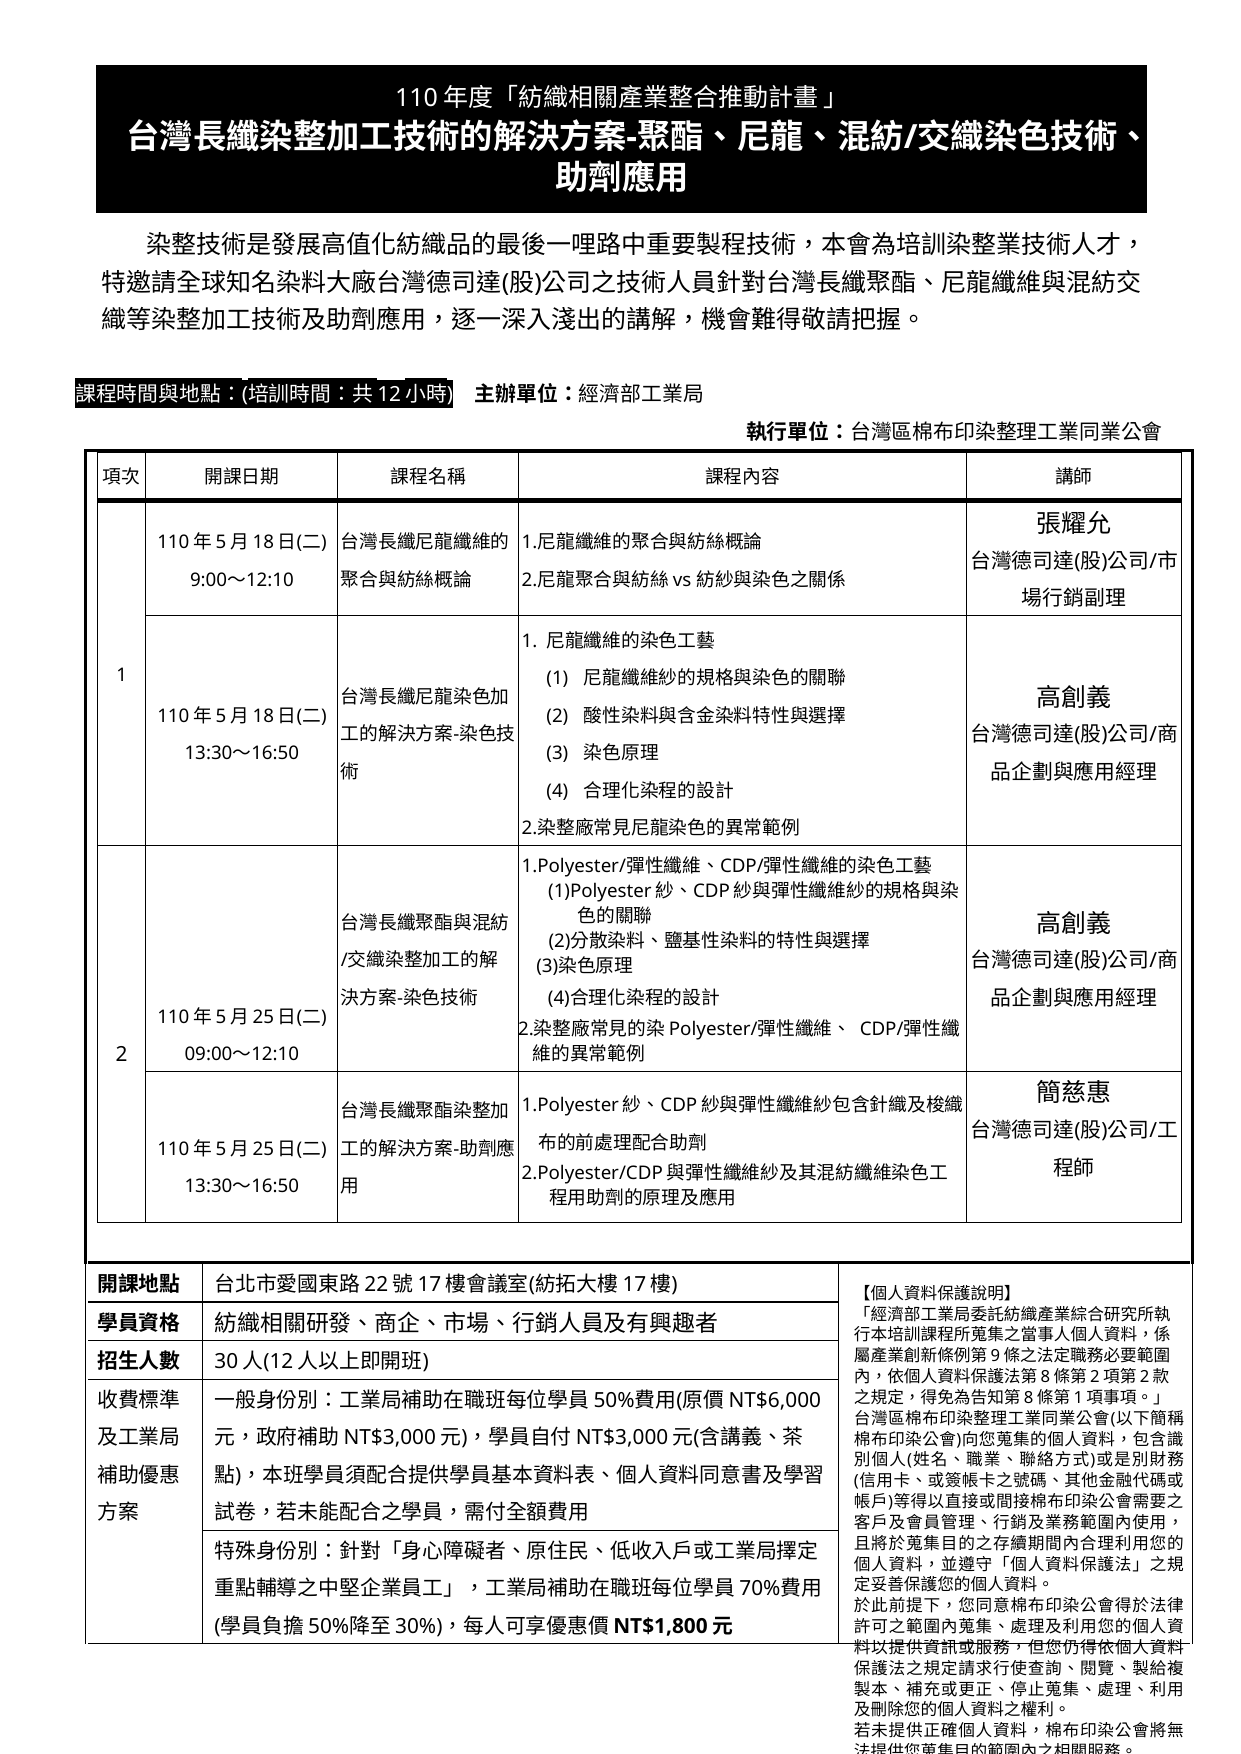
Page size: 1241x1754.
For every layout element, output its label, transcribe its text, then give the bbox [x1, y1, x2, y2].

table_cell 一般身份別：工業局補助在職班每位學員50%費用(原價NT$6,000元，政府補助NT$3,000元)，學員自付NT$3,000元(含講義、茶點)，本班學員須配合提供學員基本資料表、個人資料同意書及學習試卷，若未能配合之學員，需付全額費用 [203, 1380, 838, 1529]
table_cell 收費標準及工業局補助優惠方案 [86, 1379, 202, 1643]
text 執行單位：台灣區棉布印染整理工業同業公會 [75, 412, 1162, 449]
table_header [87, 452, 1191, 1261]
table_cell [839, 1261, 1192, 1643]
text 課程時間與地點：(培訓時間：共12小時) 主辦單位：經濟部工業局 [75, 374, 1162, 412]
table_cell 學員資格 [86, 1301, 202, 1340]
table_cell 30人(12人以上即開班) [203, 1341, 838, 1378]
table_cell 特殊身份別：針對「身心障礙者、原住民、低收入戶或工業局擇定重點輔導之中堅企業員工」，工業局補助在職班每位學員70%費用(學員負擔50%降至30%)，每人可享優惠價NT$1,800元 [203, 1531, 838, 1643]
table_cell 開課地點 [86, 1261, 202, 1301]
text 染整技術是發展高值化紡織品的最後一哩路中重要製程技術，本會為培訓染整業技術人才，特邀請全球知名染料大廠台灣德司達(股)公司之技術人員針對台灣長纖聚酯、尼龍纖維與混紡交織等染整加工技術及助劑應用，逐一深入淺出的講解，機會難得敬請把握。 [102, 224, 1165, 337]
table_cell 招生人數 [86, 1340, 202, 1378]
table_cell 台北市愛國東路22號17樓會議室(紡拓大樓17樓) [203, 1264, 838, 1301]
table_cell 紡織相關研發、商企、市場、行銷人員及有興趣者 [203, 1303, 838, 1340]
